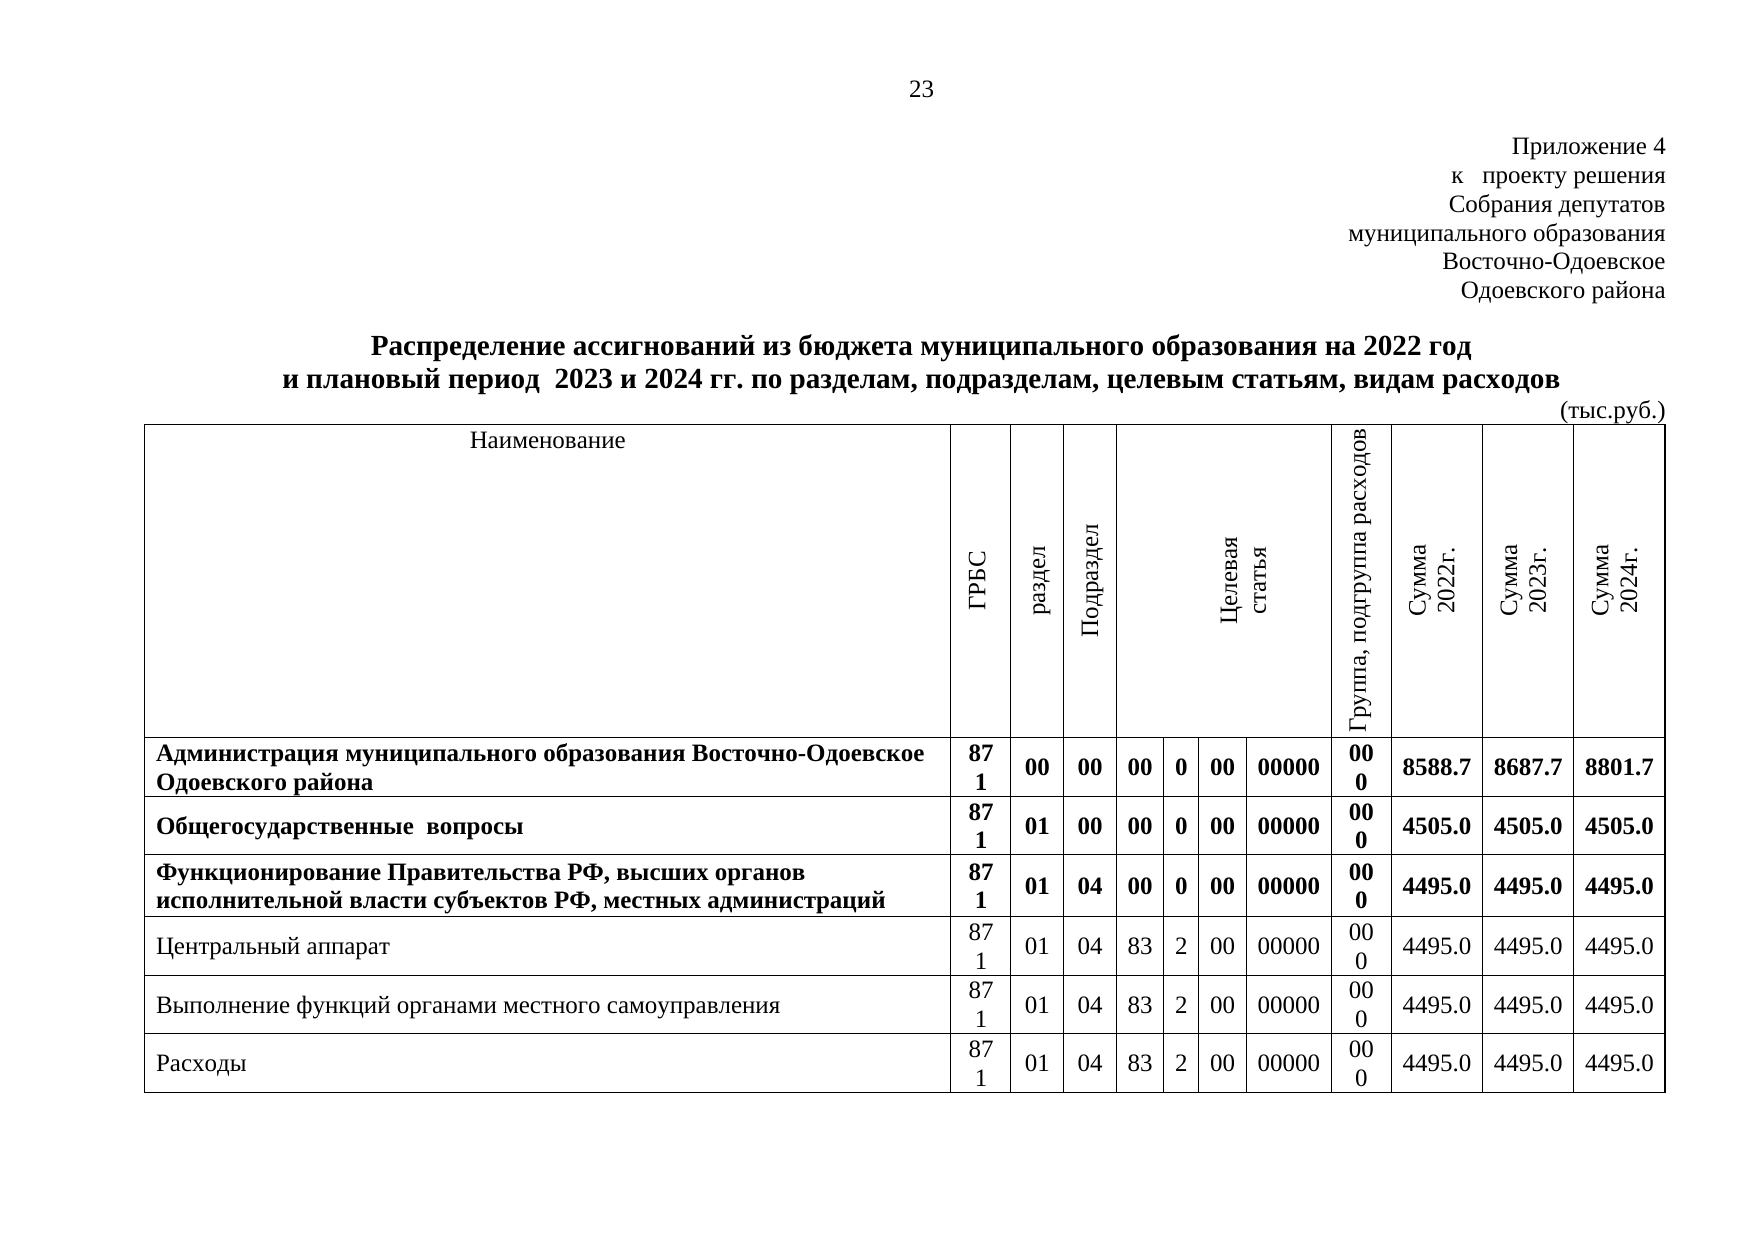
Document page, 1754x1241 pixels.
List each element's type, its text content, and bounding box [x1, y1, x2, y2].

table_cell 000 [1332, 976, 1391, 1033]
table_cell 000 [1332, 917, 1391, 974]
table_cell 4495.0 [1574, 1034, 1664, 1092]
table_cell 01 [1011, 1034, 1063, 1092]
table_cell 04 [1064, 1034, 1116, 1092]
table_cell 00 [1064, 738, 1116, 796]
table_cell 00 [1117, 855, 1163, 916]
table_cell 00000 [1247, 1034, 1331, 1092]
table_header Группа, подгруппа расходов [1332, 425, 1391, 737]
table_cell 871 [951, 797, 1010, 854]
table_cell 871 [951, 976, 1010, 1033]
table_cell Центральный аппарат [145, 917, 950, 974]
table_cell 000 [1332, 855, 1391, 916]
table_cell 00000 [1247, 976, 1331, 1033]
table_cell 4495.0 [1574, 917, 1664, 974]
table_cell 2 [1164, 976, 1198, 1033]
table_cell 04 [1064, 976, 1116, 1033]
table_cell 01 [1011, 797, 1063, 854]
table_header Сумма 2024г. [1574, 425, 1664, 737]
table_cell 00 [1199, 738, 1246, 796]
text (тыс.руб.) [177, 395, 1665, 424]
table_header раздел [1011, 425, 1063, 737]
table_cell 00000 [1247, 738, 1331, 796]
table_cell 4495.0 [1483, 1034, 1573, 1092]
table_cell 871 [951, 738, 1010, 796]
table_header Сумма 2023г. [1483, 425, 1573, 737]
table_cell 871 [951, 1034, 1010, 1092]
table_cell 8588.7 [1392, 738, 1482, 796]
table_cell 83 [1117, 1034, 1163, 1092]
table_cell 00 [1199, 797, 1246, 854]
table_cell Выполнение функций органами местного самоуправления [145, 976, 950, 1033]
table_cell 01 [1011, 976, 1063, 1033]
table_cell 4505.0 [1483, 797, 1573, 854]
table_header Подраздел [1064, 425, 1116, 737]
table_cell 00 [1199, 976, 1246, 1033]
table_cell 4495.0 [1574, 976, 1664, 1033]
text Собрания депутатов [177, 189, 1665, 218]
table_cell 4505.0 [1392, 797, 1482, 854]
table_header Целевая статья [1117, 425, 1331, 737]
table_cell 871 [951, 855, 1010, 916]
table_cell 4505.0 [1574, 797, 1664, 854]
table_cell 04 [1064, 917, 1116, 974]
table_cell 4495.0 [1392, 917, 1482, 974]
table_cell 00 [1117, 797, 1163, 854]
table_cell 00 [1199, 1034, 1246, 1092]
table_cell 8801.7 [1574, 738, 1664, 796]
table_cell 4495.0 [1392, 1034, 1482, 1092]
table_cell 4495.0 [1483, 976, 1573, 1033]
table_cell 01 [1011, 855, 1063, 916]
table_cell 000 [1332, 1034, 1391, 1092]
table_cell 871 [951, 917, 1010, 974]
text Одоевского района [177, 275, 1665, 304]
table_cell 83 [1117, 976, 1163, 1033]
table_header ГРБС [951, 425, 1010, 737]
table_cell 4495.0 [1392, 976, 1482, 1033]
table_cell 2 [1164, 917, 1198, 974]
table_cell 04 [1064, 855, 1116, 916]
table_cell 0 [1164, 855, 1198, 916]
text муниципального образования [177, 218, 1665, 246]
table_cell 00000 [1247, 855, 1331, 916]
table_cell 4495.0 [1392, 855, 1482, 916]
table_cell Функционирование Правительства РФ, высших органов исполнительной власти субъектов РФ, местных администраций [145, 855, 950, 916]
table_cell Расходы [145, 1034, 950, 1092]
table_cell 00 [1199, 917, 1246, 974]
text Распределение ассигнований из бюджета муниципального образования на 2022 год [177, 328, 1665, 361]
table_cell 000 [1332, 797, 1391, 854]
table_cell 00 [1064, 797, 1116, 854]
table_cell 000 [1332, 738, 1391, 796]
table_cell 4495.0 [1483, 855, 1573, 916]
table_cell 4495.0 [1483, 917, 1573, 974]
table_cell 83 [1117, 917, 1163, 974]
text Приложение 4 к проекту решения [177, 131, 1665, 189]
table_cell 00 [1011, 738, 1063, 796]
text Восточно-Одоевское [177, 246, 1665, 275]
table_cell 0 [1164, 797, 1198, 854]
table_cell Общегосударственные вопросы [145, 797, 950, 854]
table_cell 00 [1199, 855, 1246, 916]
table_cell 2 [1164, 1034, 1198, 1092]
table_header Сумма 2022г. [1392, 425, 1482, 737]
table_cell 0 [1164, 738, 1198, 796]
table_cell 00000 [1247, 917, 1331, 974]
table_cell 4495.0 [1574, 855, 1664, 916]
text и плановый период 2023 и 2024 гг. по разделам, подразделам, целевым статьям, видам расходов [177, 361, 1665, 395]
table_cell 8687.7 [1483, 738, 1573, 796]
table_cell 00 [1117, 738, 1163, 796]
table_cell Администрация муниципального образования Восточно-Одоевское Одоевского района [145, 738, 950, 796]
table_cell 01 [1011, 917, 1063, 974]
table_cell 00000 [1247, 797, 1331, 854]
table_header Наименование [145, 425, 950, 737]
